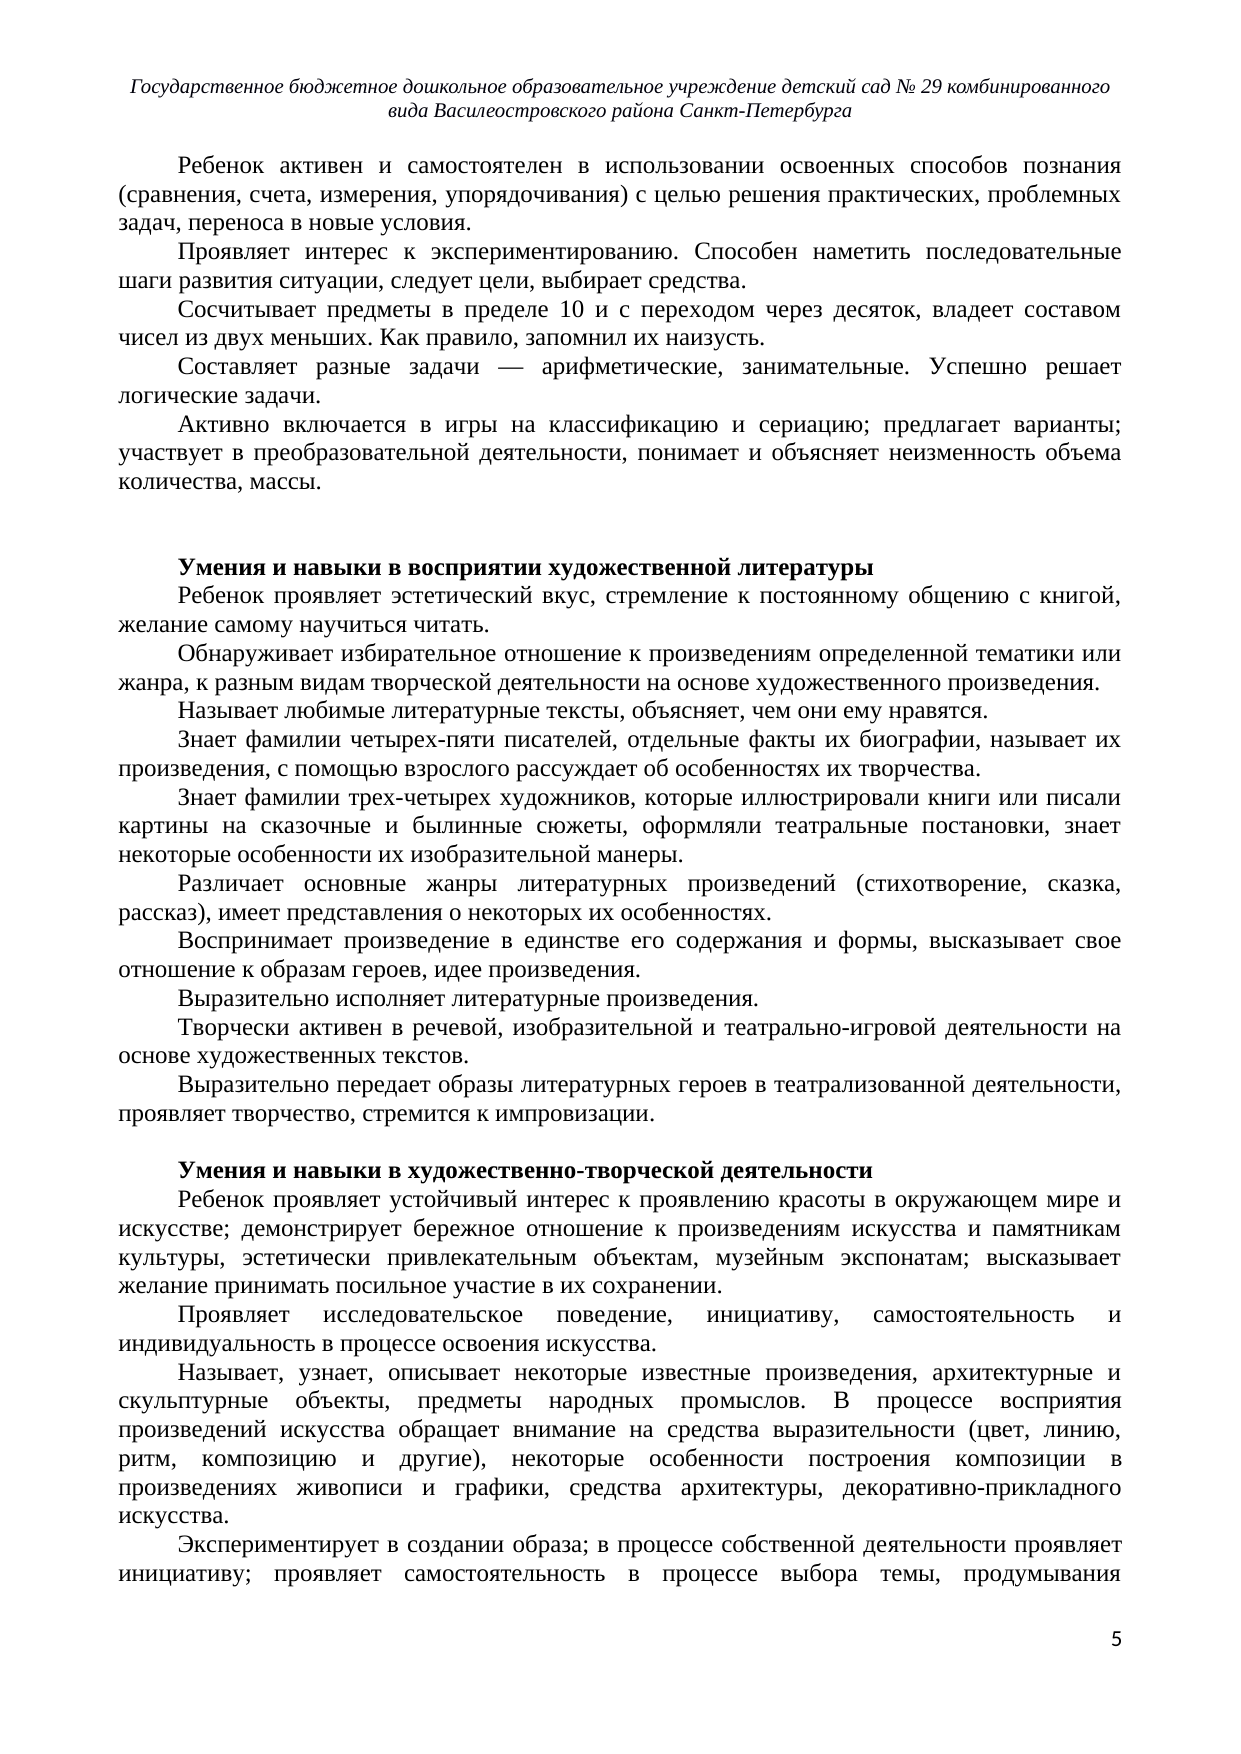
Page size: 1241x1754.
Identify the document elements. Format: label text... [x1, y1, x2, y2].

text Называет любимые литературные тексты, объясняет, чем они ему нравятся. [118, 696, 1122, 724]
text Составляет разные задачи — арифметические, занимательные. Успешно решает логические задачи. [118, 351, 1122, 409]
text Выразительно исполняет литературные произведения. [118, 983, 1122, 1012]
text Ребенок проявляет устойчивый интерес к проявлению красоты в окружающем мире и искусстве; демонстрирует бережное отношение к произведениям искусства и памятникам культуры, эстетически привлекательным объектам, музейным экспонатам; высказывает желание принимать посильное участие в их сохранении. [118, 1184, 1122, 1299]
text Выразительно передает образы литературных героев в театрализованной деятельности, проявляет творчество, стремится к импровизации. [118, 1069, 1122, 1127]
text Сосчитывает предметы в пределе 10 и с переходом через десяток, владеет составом чисел из двух меньших. Как правило, запомнил их наизусть. [118, 294, 1122, 351]
text Знает фамилии четырех-пяти писателей, отдельные факты их биографии, называет их произведения, с помощью взрослого рассуждает об особенностях их творчества. [118, 724, 1122, 782]
text Ребенок активен и самостоятелен в использовании освоенных способов познания (сравнения, счета, измерения, упорядочивания) с целью решения практических, проблемных задач, переноса в новые условия. [118, 150, 1122, 236]
text Обнаруживает избирательное отношение к произведениям определенной тематики или жанра, к разным видам творческой деятельности на основе художественного произведения. [118, 638, 1122, 696]
text Творчески активен в речевой, изобразительной и театрально-игровой деятельности на основе художественных текстов. [118, 1012, 1122, 1069]
text Умения и навыки в художественно-творческой деятельности [118, 1156, 1122, 1184]
text Воспринимает произведение в единстве его содержания и формы, высказывает свое отношение к образам героев, идее произведения. [118, 926, 1122, 983]
text Активно включается в игры на классификацию и сериацию; предлагает варианты; участвует в преобразовательной деятельности, понимает и объясняет неизменность объема количества, массы. [118, 409, 1122, 495]
text Различает основные жанры литературных произведений (стихотворение, сказка, рассказ), имеет представления о некоторых их особенностях. [118, 868, 1122, 926]
text Называет, узнает, описывает некоторые известные произведения, архитектурные и скульптурные объекты, предметы народных промыслов. В процессе восприятия произведений искусства обращает внимание на средства выразительности (цвет, линию, ритм, композицию и другие), некоторые особенности построения композиции в произведениях живописи и графики, средства архитектуры, декоративно-прикладного искусства. [118, 1357, 1122, 1529]
text Проявляет интерес к экспериментированию. Способен наметить последовательные шаги развития ситуации, следует цели, выбирает средства. [118, 236, 1122, 294]
text Ребенок проявляет эстетический вкус, стремление к постоянному общению с книгой, желание самому научиться читать. [118, 581, 1122, 638]
text Проявляет исследовательское поведение, инициативу, самостоятельность и индивидуальность в процессе освоения искусства. [118, 1299, 1122, 1357]
text Умения и навыки в восприятии художественной литературы [118, 552, 1122, 581]
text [118, 1529, 1122, 1587]
text Знает фамилии трех-четырех художников, которые иллюстрировали книги или писали картины на сказочные и былинные сюжеты, оформляли театральные постановки, знает некоторые особенности их изобразительной манеры. [118, 782, 1122, 868]
